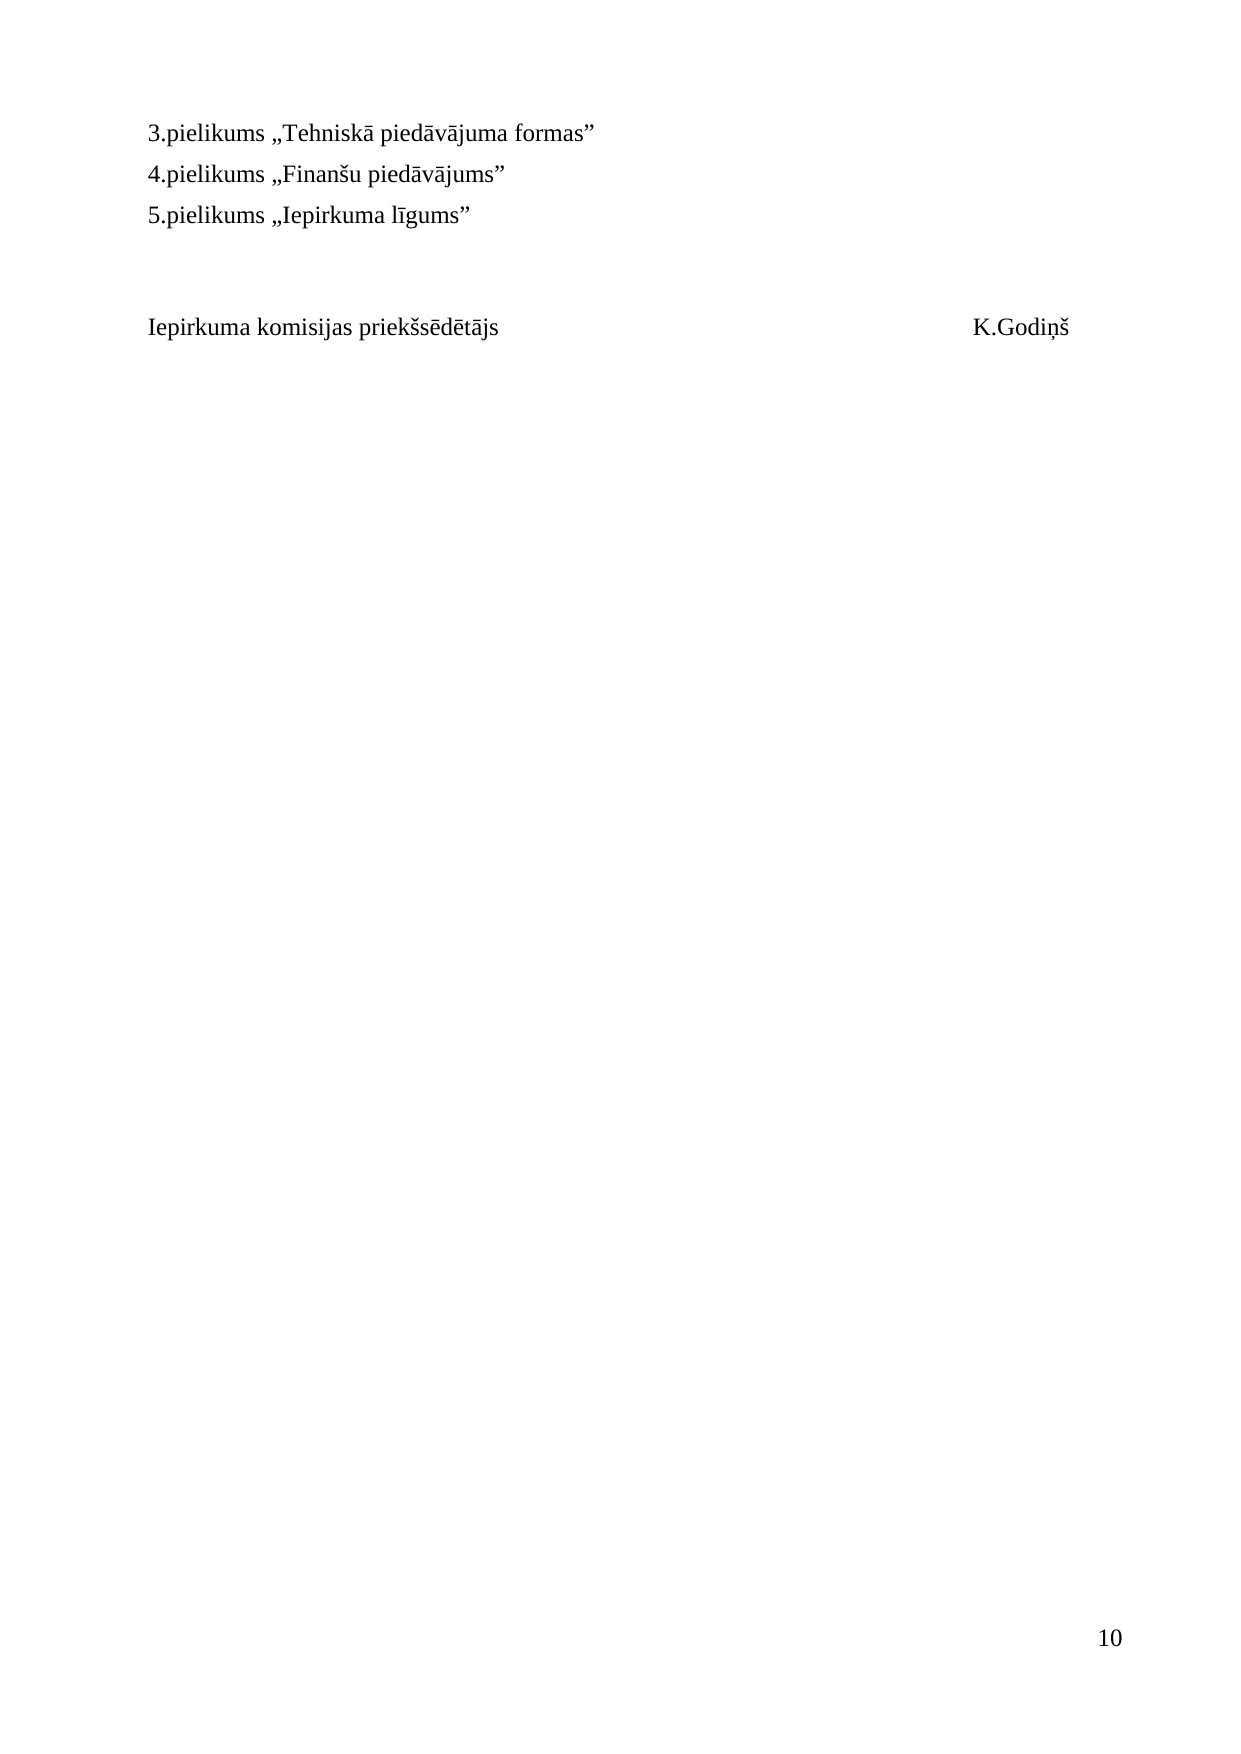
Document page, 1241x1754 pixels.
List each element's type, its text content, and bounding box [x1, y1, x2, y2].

text Iepirkuma komisijas priekšsēdētājs K.Godiņš [148, 312, 1122, 369]
text 4.pielikums „Finanšu piedāvājums” [148, 159, 1122, 188]
text 3.pielikums „Tehniskā piedāvājuma formas” [148, 118, 1122, 147]
text 5.pielikums „Iepirkuma līgums” [148, 201, 1122, 229]
